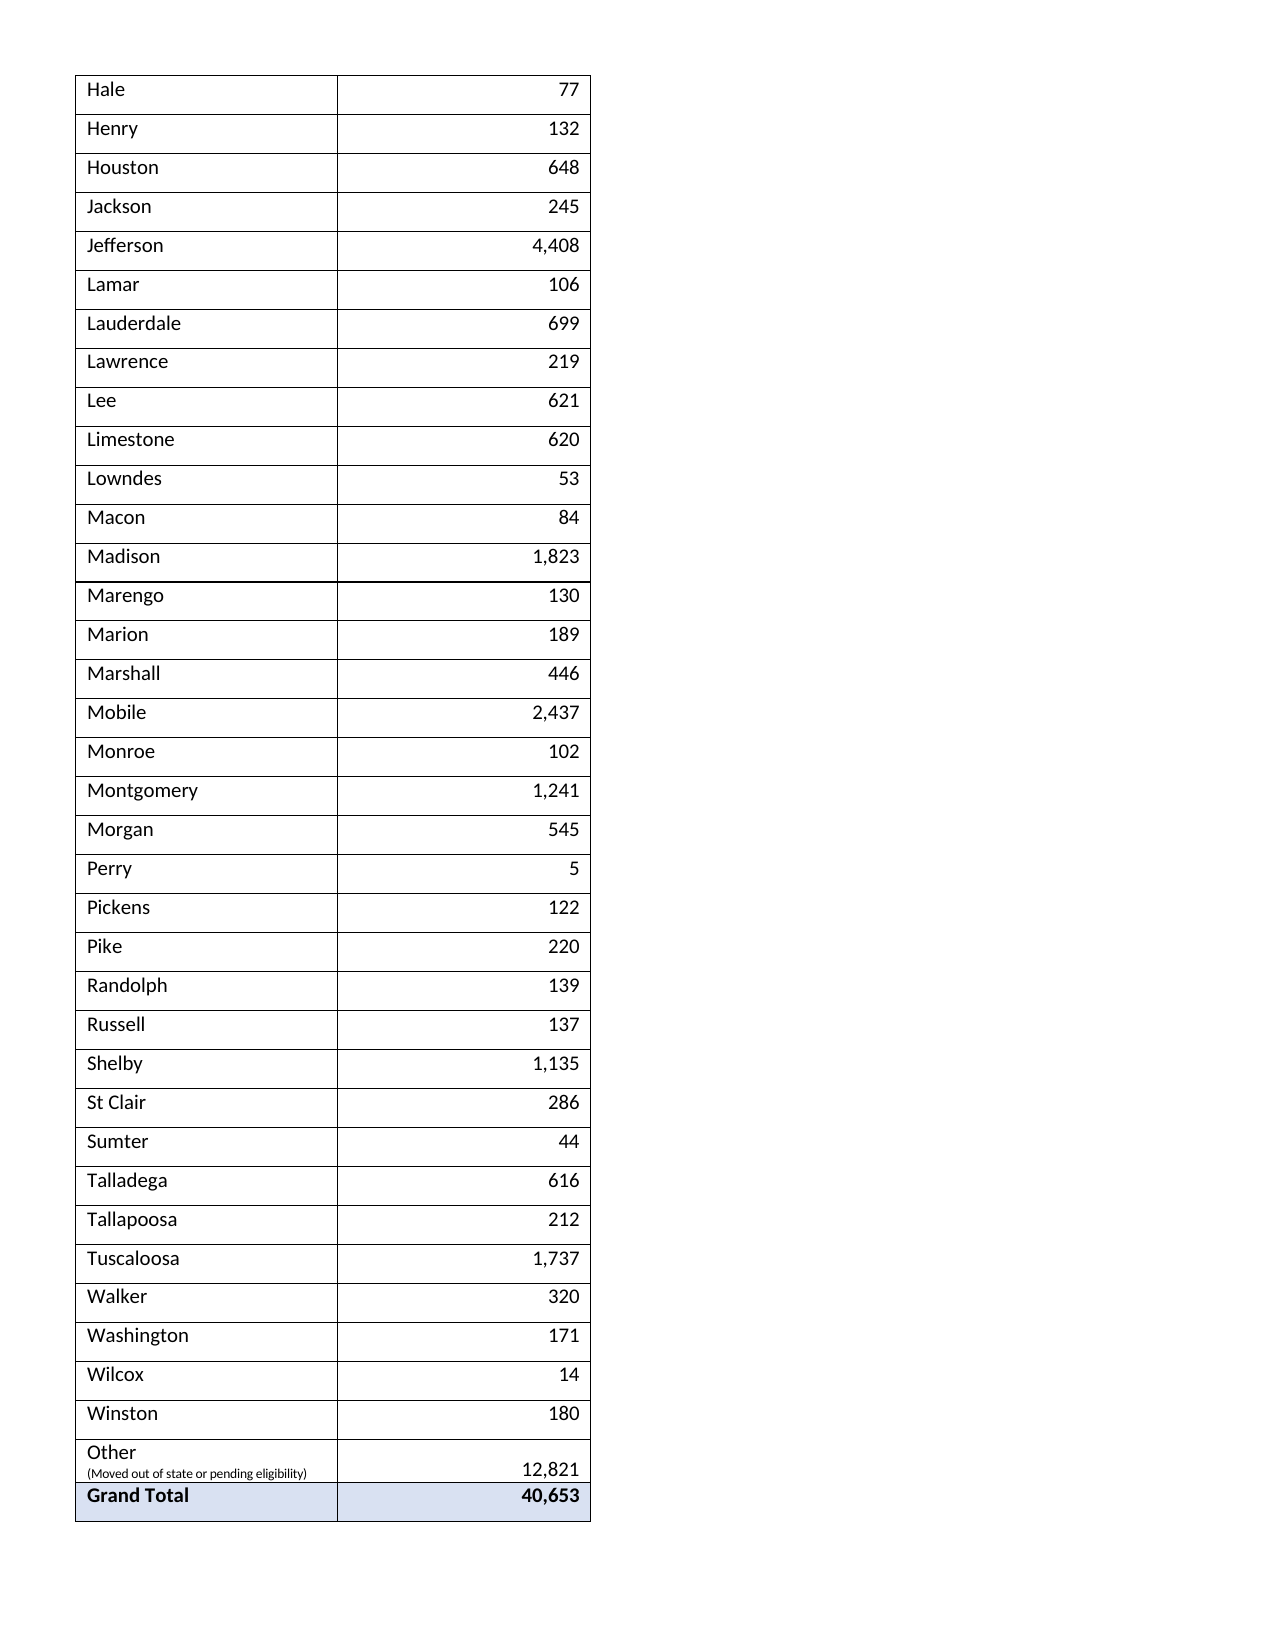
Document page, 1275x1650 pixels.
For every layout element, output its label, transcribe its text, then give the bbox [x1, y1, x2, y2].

table_cell 620 [338, 427, 590, 464]
table_cell Marion [76, 621, 337, 659]
table_cell 1,737 [338, 1245, 590, 1283]
table_cell 1,823 [338, 544, 590, 581]
table_cell 122 [338, 894, 590, 932]
table_cell Lawrence [76, 349, 337, 387]
table_cell 180 [338, 1401, 590, 1438]
table_cell Lowndes [76, 466, 337, 503]
table_cell Other (Moved out of state or pending eligibility) [76, 1440, 337, 1482]
table_cell 139 [338, 972, 590, 1010]
table_cell Jackson [76, 193, 337, 231]
table_cell 77 [338, 76, 590, 114]
table_cell Henry [76, 115, 337, 153]
table_cell Morgan [76, 816, 337, 854]
table_cell Russell [76, 1011, 337, 1049]
table_cell Randolph [76, 972, 337, 1010]
table_cell Hale [76, 76, 337, 114]
table_cell 616 [338, 1167, 590, 1205]
table_cell 220 [338, 933, 590, 971]
table_cell Lamar [76, 271, 337, 309]
table_cell 14 [338, 1362, 590, 1399]
table_cell 130 [338, 583, 590, 620]
table_cell 320 [338, 1284, 590, 1322]
table_cell 102 [338, 738, 590, 776]
table_cell Pike [76, 933, 337, 971]
table_cell 212 [338, 1206, 590, 1244]
table_cell Houston [76, 154, 337, 192]
table_cell Pickens [76, 894, 337, 932]
table_cell 1,135 [338, 1050, 590, 1088]
table_cell 545 [338, 816, 590, 854]
table_cell 44 [338, 1128, 590, 1166]
table_cell 4,408 [338, 232, 590, 270]
table_cell Perry [76, 855, 337, 893]
table_cell Tuscaloosa [76, 1245, 337, 1283]
table_cell 137 [338, 1011, 590, 1049]
table_cell Sumter [76, 1128, 337, 1166]
table_cell Madison [76, 544, 337, 581]
table_cell 1,241 [338, 777, 590, 815]
table_cell Macon [76, 505, 337, 542]
table_cell Grand Total [76, 1483, 337, 1521]
table_cell Montgomery [76, 777, 337, 815]
table_cell Marengo [76, 583, 337, 620]
table_cell 219 [338, 349, 590, 387]
table_cell 40,653 [338, 1483, 590, 1521]
table_cell Lee [76, 388, 337, 426]
table_cell 621 [338, 388, 590, 426]
table_cell Walker [76, 1284, 337, 1322]
table_cell 53 [338, 466, 590, 503]
table_cell 648 [338, 154, 590, 192]
table_cell 245 [338, 193, 590, 231]
table_cell 5 [338, 855, 590, 893]
table_cell 84 [338, 505, 590, 542]
table_cell Talladega [76, 1167, 337, 1205]
table_cell Marshall [76, 660, 337, 698]
table_cell Jefferson [76, 232, 337, 270]
table_cell Wilcox [76, 1362, 337, 1399]
table_cell Tallapoosa [76, 1206, 337, 1244]
table_cell Lauderdale [76, 310, 337, 348]
table_cell Limestone [76, 427, 337, 464]
table_cell 699 [338, 310, 590, 348]
table_cell St Clair [76, 1089, 337, 1127]
table_cell Shelby [76, 1050, 337, 1088]
table_cell 106 [338, 271, 590, 309]
table_cell 446 [338, 660, 590, 698]
table_cell 286 [338, 1089, 590, 1127]
table_cell 2,437 [338, 699, 590, 737]
table_cell 171 [338, 1323, 590, 1361]
table_cell 189 [338, 621, 590, 659]
table_cell 132 [338, 115, 590, 153]
table_cell Washington [76, 1323, 337, 1361]
table_cell Monroe [76, 738, 337, 776]
table_cell Mobile [76, 699, 337, 737]
table_cell 12,821 [338, 1440, 590, 1482]
table_cell Winston [76, 1401, 337, 1438]
